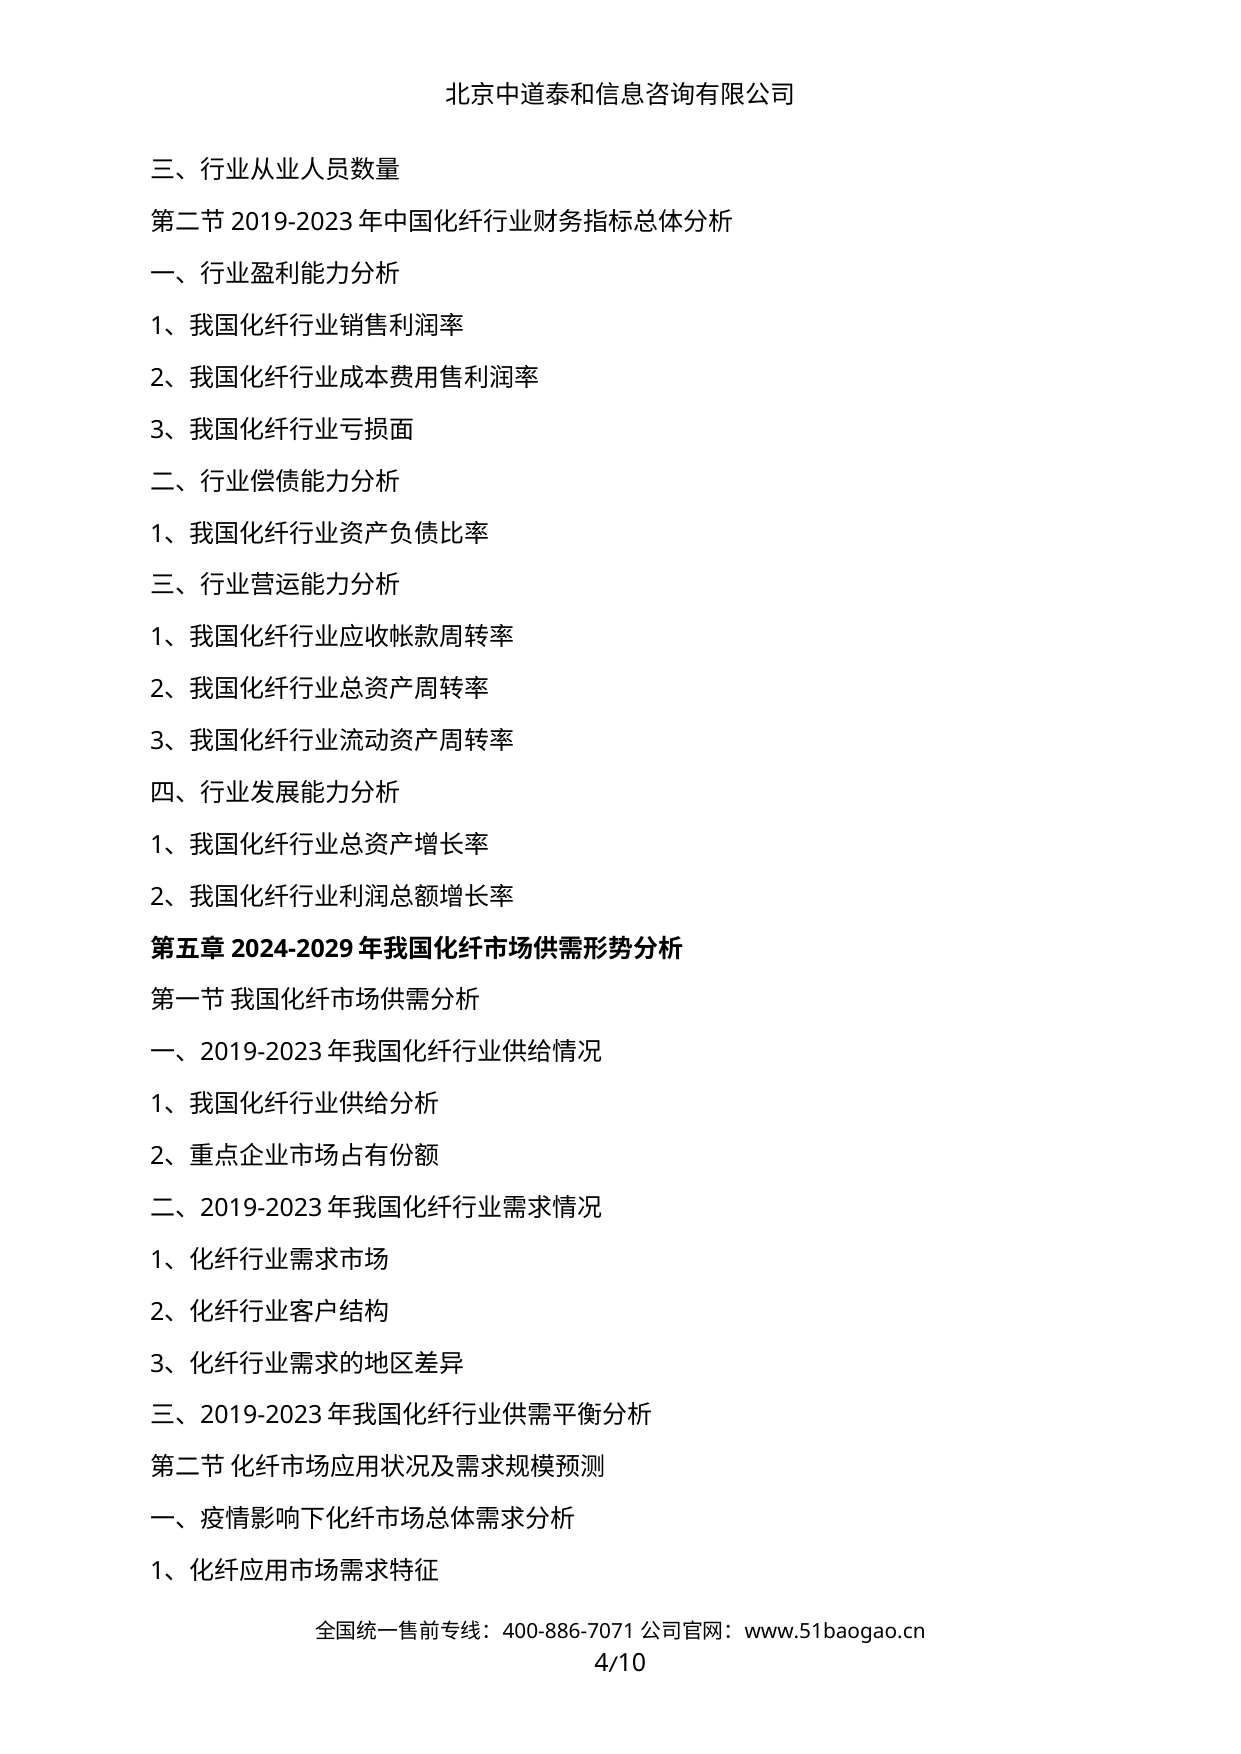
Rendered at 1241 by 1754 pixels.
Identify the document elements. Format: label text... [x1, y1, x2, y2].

text 1、化纤行业需求市场 [150, 1239, 1090, 1276]
text 第一节 我国化纤市场供需分析 [150, 980, 1090, 1016]
text 2、化纤行业客户结构 [150, 1291, 1090, 1327]
text 1、我国化纤行业应收帐款周转率 [150, 617, 1090, 653]
text 三、行业从业人员数量 [150, 150, 1090, 186]
text 3、化纤行业需求的地区差异 [150, 1343, 1090, 1379]
text 三、行业营运能力分析 [150, 565, 1090, 601]
text 2、我国化纤行业成本费用售利润率 [150, 357, 1090, 394]
text 一、行业盈利能力分析 [150, 254, 1090, 290]
text 2、我国化纤行业总资产周转率 [150, 669, 1090, 705]
text 一、疫情影响下化纤市场总体需求分析 [150, 1499, 1090, 1535]
text 一、2019-2023年我国化纤行业供给情况 [150, 1032, 1090, 1068]
text 1、我国化纤行业供给分析 [150, 1084, 1090, 1120]
text 二、2019-2023年我国化纤行业需求情况 [150, 1187, 1090, 1224]
text 1、我国化纤行业总资产增长率 [150, 824, 1090, 861]
text 第五章 2024-2029年我国化纤市场供需形势分析 [150, 928, 1090, 964]
text 3、我国化纤行业亏损面 [150, 409, 1090, 446]
text 1、化纤应用市场需求特征 [150, 1551, 1090, 1587]
text 1、我国化纤行业资产负债比率 [150, 513, 1090, 549]
text 1、我国化纤行业销售利润率 [150, 306, 1090, 342]
text 第二节 化纤市场应用状况及需求规模预测 [150, 1447, 1090, 1483]
text 四、行业发展能力分析 [150, 772, 1090, 809]
text 3、我国化纤行业流动资产周转率 [150, 721, 1090, 757]
text 三、2019-2023年我国化纤行业供需平衡分析 [150, 1395, 1090, 1431]
text 2、我国化纤行业利润总额增长率 [150, 876, 1090, 912]
text 二、行业偿债能力分析 [150, 461, 1090, 497]
text 2、重点企业市场占有份额 [150, 1136, 1090, 1172]
text 第二节 2019-2023年中国化纤行业财务指标总体分析 [150, 202, 1090, 238]
